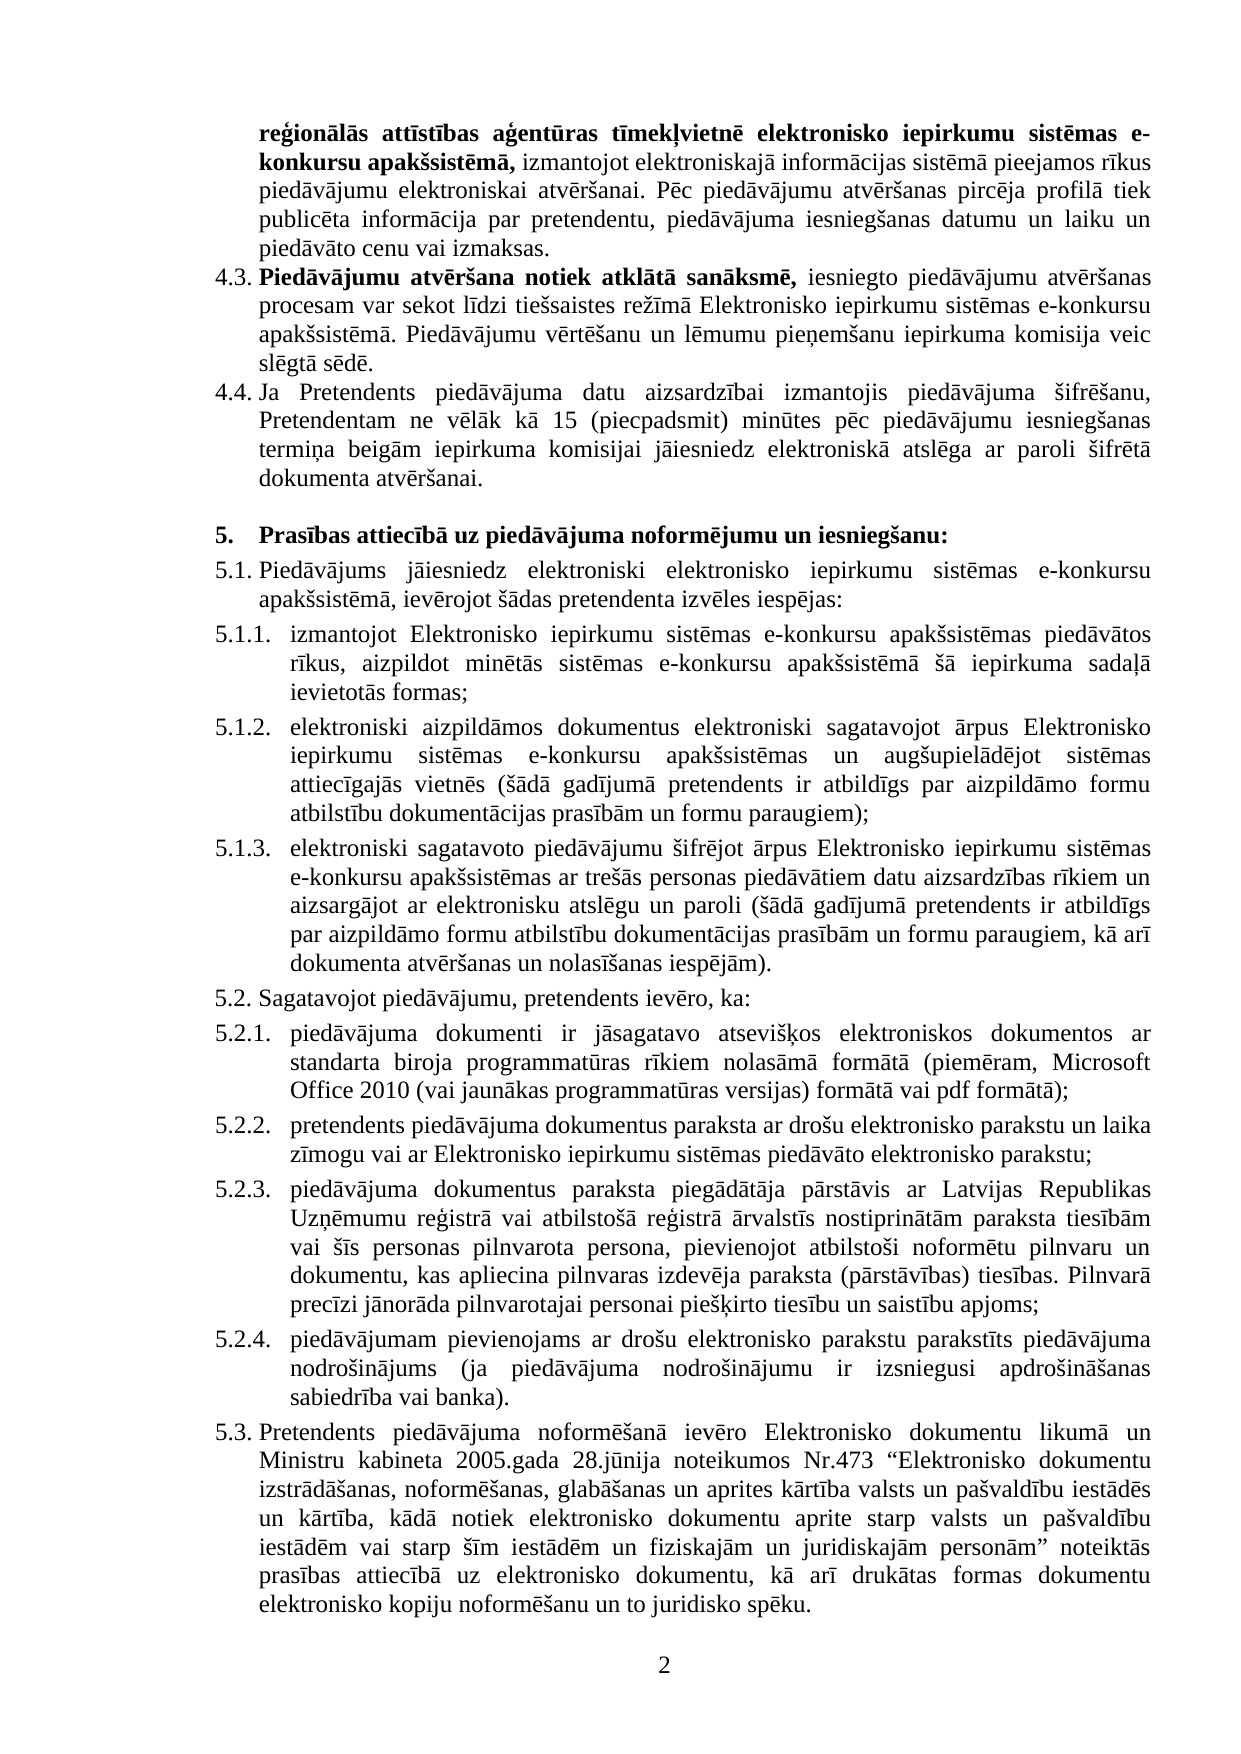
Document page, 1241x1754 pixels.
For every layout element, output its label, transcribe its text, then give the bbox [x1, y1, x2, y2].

list Sagatavojot piedāvājumu, pretendents ievēro, ka: [214, 983, 1152, 1012]
list izmantojot Elektronisko iepirkumu sistēmas e-konkursu apakšsistēmas piedāvātos rīkus, aizpildot minētās sistēmas e-konkursu apakšsistēmā šā iepirkuma sadaļā ievietotās formas; [215, 619, 1152, 706]
list elektroniski sagatavoto piedāvājumu šifrējot ārpus Elektronisko iepirkumu sistēmas e-konkursu apakšsistēmas ar trešās personas piedāvātiem datu aizsardzības rīkiem un aizsargājot ar elektronisku atslēgu un paroli (šādā gadījumā pretendents ir atbildīgs par aizpildāmo formu atbilstību dokumentācijas prasībām un formu paraugiem, kā arī dokumenta atvēršanas un nolasīšanas iespējām). [215, 833, 1152, 977]
list Piedāvājums jāiesniedz elektroniski elektronisko iepirkumu sistēmas e-konkursu apakšsistēmā, ievērojot šādas pretendenta izvēles iespējas: [215, 556, 1152, 613]
list Pretendents piedāvājuma noformēšanā ievēro Elektronisko dokumentu likumā un Ministru kabineta 2005.gada 28.jūnija noteikumos Nr.473 “Elektronisko dokumentu izstrādāšanas, noformēšanas, glabāšanas un aprites kārtība valsts un pašvaldību iestādēs un kārtība, kādā notiek elektronisko dokumentu aprite starp valsts un pašvaldību iestādēm vai starp šīm iestādēm un fiziskajām un juridiskajām personām” noteiktās prasības attiecībā uz elektronisko dokumentu, kā arī drukātas formas dokumentu elektronisko kopiju noformēšanu un to juridisko spēku. [215, 1417, 1152, 1618]
list piedāvājuma dokumenti ir jāsagatavo atsevišķos elektroniskos dokumentos ar standarta biroja programmatūras rīkiem nolasāmā formātā (piemēram, Microsoft Office 2010 (vai jaunākas programmatūras versijas) formātā vai pdf formātā); [215, 1018, 1152, 1104]
list pretendents piedāvājuma dokumentus paraksta ar drošu elektronisko parakstu un laika zīmogu vai ar Elektronisko iepirkumu sistēmas piedāvāto elektronisko parakstu; [215, 1111, 1152, 1168]
list elektroniski aizpildāmos dokumentus elektroniski sagatavojot ārpus Elektronisko iepirkumu sistēmas e-konkursu apakšsistēmas un augšupielādējot sistēmas attiecīgajās vietnēs (šādā gadījumā pretendents ir atbildīgs par aizpildāmo formu atbilstību dokumentācijas prasībām un formu paraugiem); [215, 712, 1152, 827]
list Prasības attiecībā uz piedāvājuma noformējumu un iesniegšanu: [215, 521, 1152, 549]
list piedāvājumam pievienojams ar drošu elektronisko parakstu parakstīts piedāvājuma nodrošinājums (ja piedāvājuma nodrošinājumu ir izsniegusi apdrošināšanas sabiedrība vai banka). [215, 1324, 1152, 1411]
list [215, 118, 1152, 262]
list piedāvājuma dokumentus paraksta piegādātāja pārstāvis ar Latvijas Republikas Uzņēmumu reģistrā vai atbilstošā reģistrā ārvalstīs nostiprinātām paraksta tiesībām vai šīs personas pilnvarota persona, pievienojot atbilstoši noformētu pilnvaru un dokumentu, kas apliecina pilnvaras izdevēja paraksta (pārstāvības) tiesības. Pilnvarā precīzi jānorāda pilnvarotajai personai piešķirto tiesību un saistību apjoms; [215, 1174, 1152, 1318]
list Ja Pretendents piedāvājuma datu aizsardzībai izmantojis piedāvājuma šifrēšanu, Pretendentam ne vēlāk kā 15 (piecpadsmit) minūtes pēc piedāvājumu iesniegšanas termiņa beigām iepirkuma komisijai jāiesniedz elektroniskā atslēga ar paroli šifrētā dokumenta atvēršanai. [215, 377, 1152, 492]
list Piedāvājumu atvēršana notiek atklātā sanāksmē, iesniegto piedāvājumu atvēršanas procesam var sekot līdzi tiešsaistes režīmā Elektronisko iepirkumu sistēmas e-konkursu apakšsistēmā. Piedāvājumu vērtēšanu un lēmumu pieņemšanu iepirkuma komisija veic slēgtā sēdē. [215, 262, 1152, 377]
